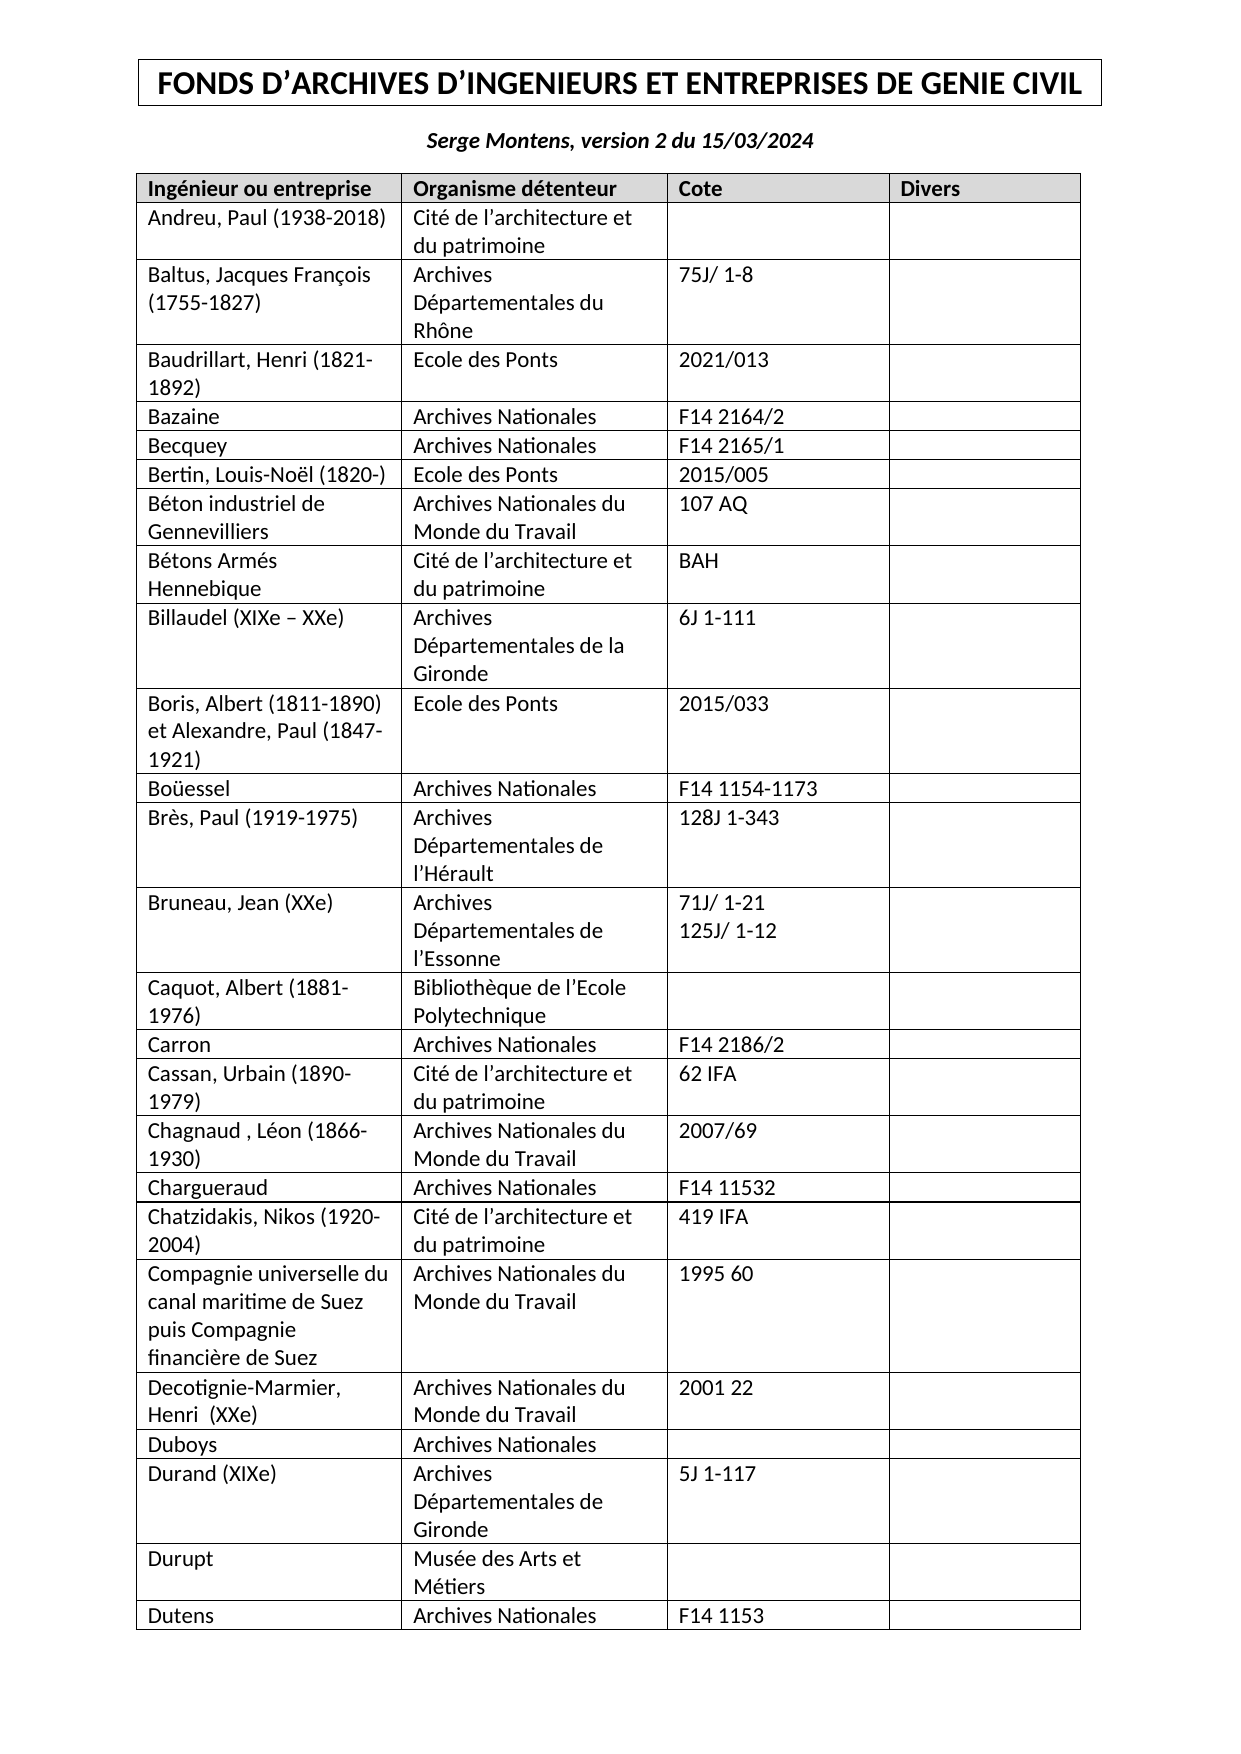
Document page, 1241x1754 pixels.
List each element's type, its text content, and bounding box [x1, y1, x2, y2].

table_cell Caquot, Albert (1881-1976) [137, 973, 401, 1029]
table_cell [668, 1430, 889, 1458]
table_cell Cité de l’architecture et du patrimoine [402, 203, 667, 259]
table_cell Cité de l’architecture et du patrimoine [402, 1203, 667, 1258]
table_cell Archives Nationales [402, 1173, 667, 1201]
table_cell Béton industriel de Gennevilliers [137, 489, 401, 545]
table_cell Chatzidakis, Nikos (1920-2004) [137, 1203, 401, 1258]
table_cell [890, 1173, 1080, 1201]
table_cell Archives Départementales du Rhône [402, 260, 667, 344]
table_cell Archives Nationales du Monde du Travail [402, 489, 667, 545]
table_cell Dutens [137, 1601, 401, 1629]
table_cell [668, 1544, 889, 1600]
table_cell [890, 689, 1080, 773]
table_cell Bazaine [137, 402, 401, 430]
table_cell Cité de l’architecture et du patrimoine [402, 1059, 667, 1115]
table_cell [890, 1030, 1080, 1058]
table_cell [890, 460, 1080, 488]
table_cell Ecole des Ponts [402, 460, 667, 488]
table_cell 5J 1-117 [668, 1459, 889, 1543]
table_cell [890, 402, 1080, 430]
table_cell Archives Nationales du Monde du Travail [402, 1260, 667, 1372]
table_cell F14 1153 [668, 1601, 889, 1629]
table_cell Decotignie-Marmier, Henri (XXe) [137, 1373, 401, 1429]
table_cell 6J 1-111 [668, 604, 889, 688]
table_cell [890, 345, 1080, 401]
table_cell Archives Nationales [402, 774, 667, 802]
table_cell Ecole des Ponts [402, 689, 667, 773]
table_cell Chargueraud [137, 1173, 401, 1201]
table_cell [890, 1059, 1080, 1115]
table_cell Archives Nationales [402, 1030, 667, 1058]
table_cell [890, 489, 1080, 545]
table_cell F14 11532 [668, 1173, 889, 1201]
table_cell [668, 203, 889, 259]
table_cell Ecole des Ponts [402, 345, 667, 401]
table_cell Andreu, Paul (1938-2018) [137, 203, 401, 259]
table_cell Billaudel (XIXe – XXe) [137, 604, 401, 688]
table_cell Durupt [137, 1544, 401, 1600]
table_cell Duboys [137, 1430, 401, 1458]
table_cell Cassan, Urbain (1890-1979) [137, 1059, 401, 1115]
table_cell 2001 22 [668, 1373, 889, 1429]
table_cell Archives Nationales du Monde du Travail [402, 1116, 667, 1172]
table_cell F14 2164/2 [668, 402, 889, 430]
table_cell Archives Nationales du Monde du Travail [402, 1373, 667, 1429]
table_cell Carron [137, 1030, 401, 1058]
table_cell Boris, Albert (1811-1890) et Alexandre, Paul (1847-1921) [137, 689, 401, 773]
table_cell Bibliothèque de l’Ecole Polytechnique [402, 973, 667, 1029]
table_cell 128J 1-343 [668, 803, 889, 887]
table_cell [890, 1373, 1080, 1429]
table_cell Brès, Paul (1919-1975) [137, 803, 401, 887]
table_cell [890, 260, 1080, 344]
table_cell [890, 1459, 1080, 1543]
table_cell Archives Nationales [402, 431, 667, 459]
text FONDS D’ARCHIVES D’INGENIEURS ET ENTREPRISES DE GENIE CIVIL [139, 60, 1101, 105]
table_cell Cité de l’architecture et du patrimoine [402, 546, 667, 602]
table_cell Archives Départementales de l’Hérault [402, 803, 667, 887]
table_cell Baudrillart, Henri (1821-1892) [137, 345, 401, 401]
table_cell [890, 203, 1080, 259]
table_cell [890, 1260, 1080, 1372]
table_cell Bruneau, Jean (XXe) [137, 888, 401, 972]
table_cell Durand (XIXe) [137, 1459, 401, 1543]
table_cell [890, 546, 1080, 602]
table_cell [890, 1116, 1080, 1172]
text Serge Montens, version 2 du 15/03/2024 [148, 126, 1092, 154]
table_cell 2015/033 [668, 689, 889, 773]
table_cell [668, 973, 889, 1029]
table_cell [890, 1601, 1080, 1629]
table_cell [890, 604, 1080, 688]
table_cell [890, 1544, 1080, 1600]
table_header Divers [890, 174, 1080, 202]
table_cell [890, 774, 1080, 802]
table_cell Archives Nationales [402, 402, 667, 430]
table_cell F14 2165/1 [668, 431, 889, 459]
table_cell 2021/013 [668, 345, 889, 401]
table_cell Boüessel [137, 774, 401, 802]
table_cell 107 AQ [668, 489, 889, 545]
table_cell [890, 973, 1080, 1029]
table_cell Archives Départementales de l’Essonne [402, 888, 667, 972]
table_cell Becquey [137, 431, 401, 459]
table_cell 419 IFA [668, 1203, 889, 1258]
table_cell Archives Départementales de Gironde [402, 1459, 667, 1543]
table_cell Bétons Armés Hennebique [137, 546, 401, 602]
table_cell [890, 1430, 1080, 1458]
table_header Organisme détenteur [402, 174, 667, 202]
table_cell F14 1154-1173 [668, 774, 889, 802]
table_cell F14 2186/2 [668, 1030, 889, 1058]
table_cell Compagnie universelle du canal maritime de Suez puis Compagnie financière de Suez [137, 1260, 401, 1372]
table_cell 75J/ 1-8 [668, 260, 889, 344]
table_header Cote [668, 174, 889, 202]
table_cell [890, 1203, 1080, 1258]
table_header Ingénieur ou entreprise [137, 174, 401, 202]
table_cell 1995 60 [668, 1260, 889, 1372]
table_cell 2015/005 [668, 460, 889, 488]
table_cell 62 IFA [668, 1059, 889, 1115]
table_cell 2007/69 [668, 1116, 889, 1172]
table_cell Archives Départementales de la Gironde [402, 604, 667, 688]
table_cell [890, 888, 1080, 972]
table_cell [890, 803, 1080, 887]
table_cell Musée des Arts et Métiers [402, 1544, 667, 1600]
table_cell [890, 431, 1080, 459]
table_cell Chagnaud , Léon (1866-1930) [137, 1116, 401, 1172]
table_cell Baltus, Jacques François (1755-1827) [137, 260, 401, 344]
table_cell BAH [668, 546, 889, 602]
table_cell Archives Nationales [402, 1601, 667, 1629]
table_cell Bertin, Louis-Noël (1820-) [137, 460, 401, 488]
table_cell 71J/ 1-21 125J/ 1-12 [668, 888, 889, 972]
table_cell Archives Nationales [402, 1430, 667, 1458]
